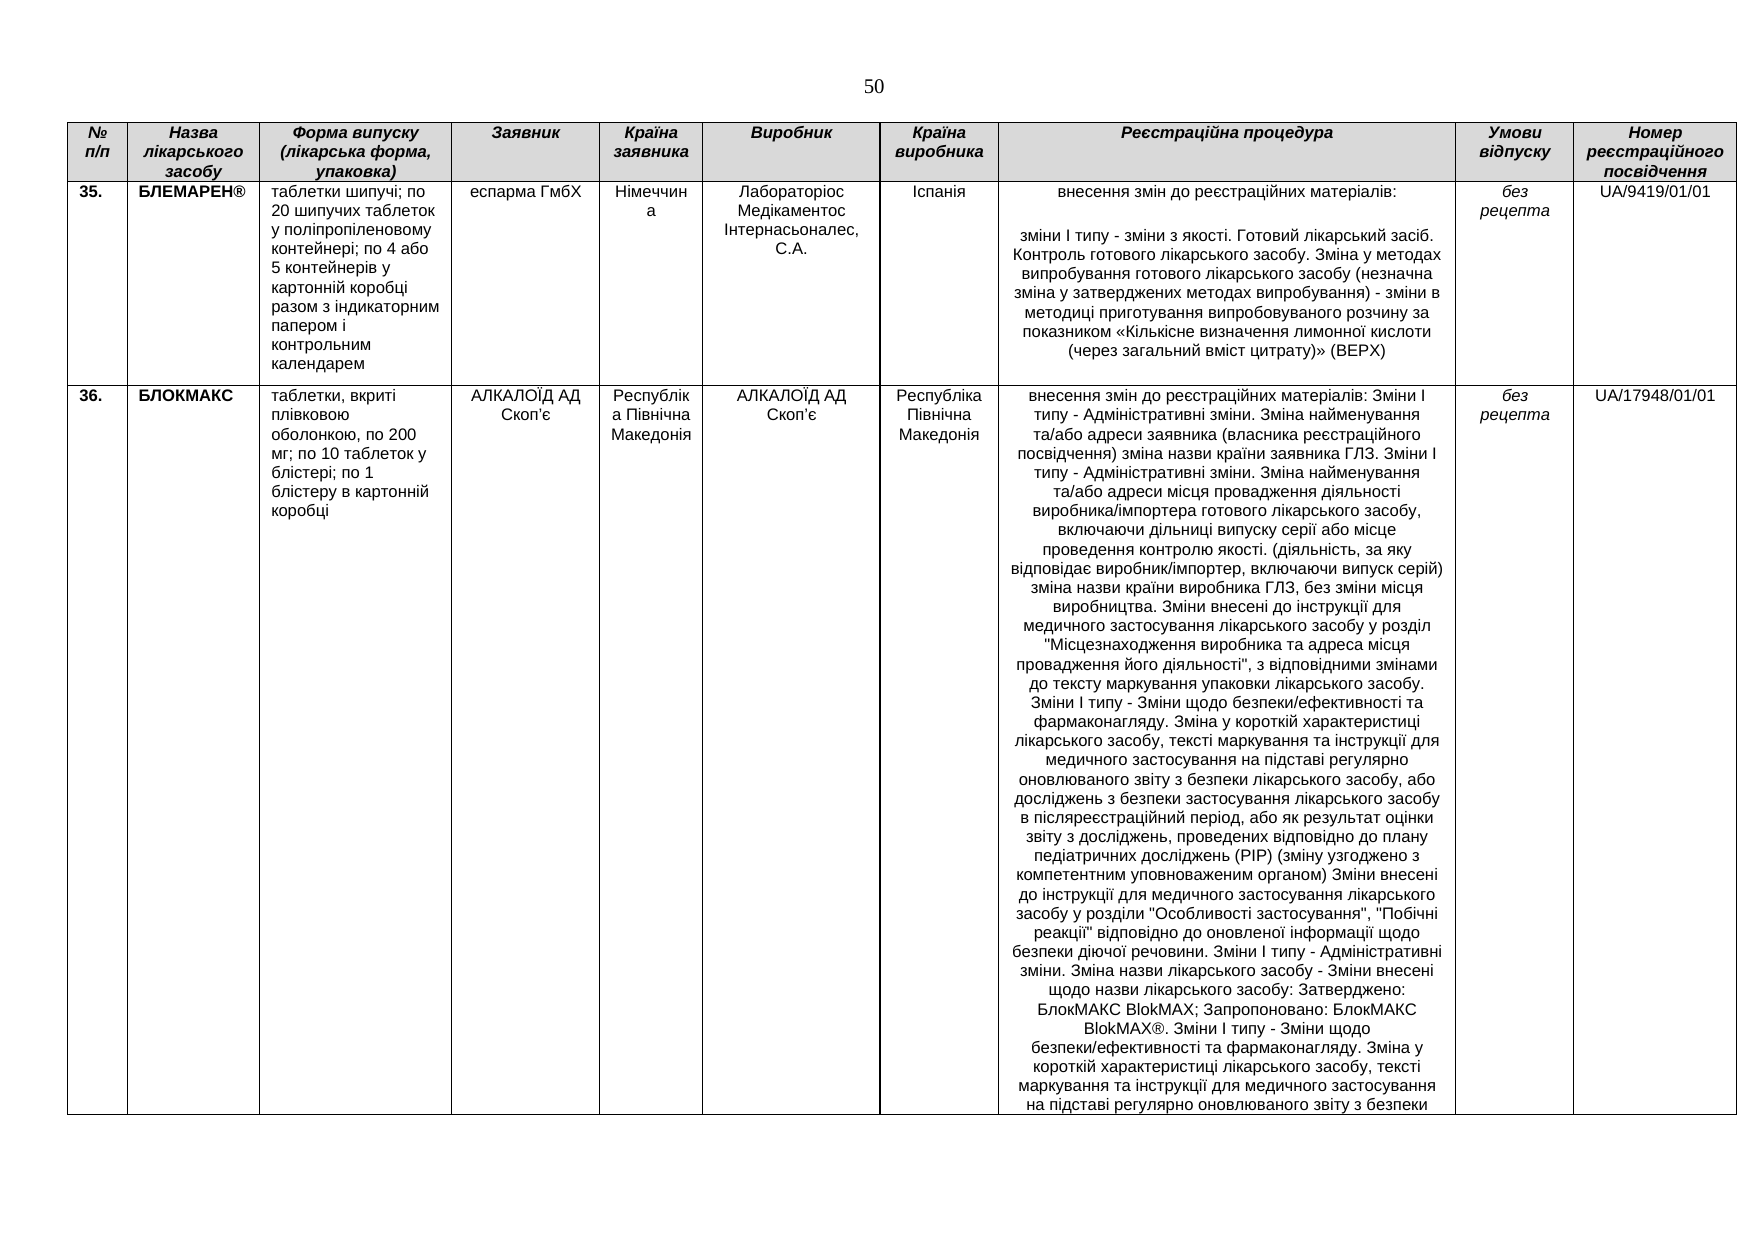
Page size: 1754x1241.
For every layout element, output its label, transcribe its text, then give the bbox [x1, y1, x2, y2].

table_cell еспарма ГмбХ [452, 182, 599, 385]
table_header Країна заявника [600, 123, 702, 181]
table_cell без рецепта [1456, 386, 1573, 1114]
table_cell [68, 386, 127, 1114]
table_header Назва лікарського засобу [128, 123, 259, 181]
table_cell таблетки шипучі; по 20 шипучих таблеток у поліпропіленовому контейнері; по 4 або 5 контейнерів у картонній коробці разом з індикаторним папером і контрольним календарем [260, 182, 451, 385]
table_cell Республіка Північна Македонія [600, 386, 702, 1114]
table_cell Республіка Пiвнiчна Македонія [881, 386, 998, 1114]
table_cell АЛКАЛОЇД АД Скоп’є [452, 386, 599, 1114]
table_cell АЛКАЛОЇД АД Скоп’є [703, 386, 879, 1114]
table_header Номер реєстраційного посвідчення [1574, 123, 1736, 181]
table_cell [68, 182, 127, 385]
table_cell Лабораторіoc Медікаментос Інтернасьоналес, С.А. [703, 182, 879, 385]
table_header Умови відпуску [1456, 123, 1573, 181]
table_cell БЛЕМАРЕН® [128, 182, 259, 385]
table_header Заявник [452, 123, 599, 181]
table_cell Німеччина [600, 182, 702, 385]
table_cell таблетки, вкриті плівковою оболонкою, по 200 мг; по 10 таблеток у блістері; по 1 блістеру в картонній коробці [260, 386, 451, 1114]
table_cell без рецепта [1456, 182, 1573, 385]
table_cell внесення змін до реєстраційних матеріалів: зміни І типу - зміни з якості. Готовий лікарський засіб. Контроль готового лікарського засобу. Зміна у методах випробування готового лікарського засобу (незначна зміна у затверджених методах випробування) - зміни в методиці приготування випробовуваного розчину за показником «Кількісне визначення лимонної кислоти (через загальний вміст цитрату)» (ВЕРХ) [999, 182, 1455, 385]
table_cell UA/17948/01/01 [1574, 386, 1736, 1114]
table_header Виробник [703, 123, 879, 181]
table_header № п/п [68, 123, 127, 181]
table_header Форма випуску (лікарська форма, упаковка) [260, 123, 451, 181]
table_cell UA/9419/01/01 [1574, 182, 1736, 385]
table_cell БЛОКМАКС [128, 386, 259, 1114]
table_header Країна виробника [881, 123, 998, 181]
table_cell Іспанiя [881, 182, 998, 385]
table_header Реєстраційна процедура [999, 123, 1455, 181]
